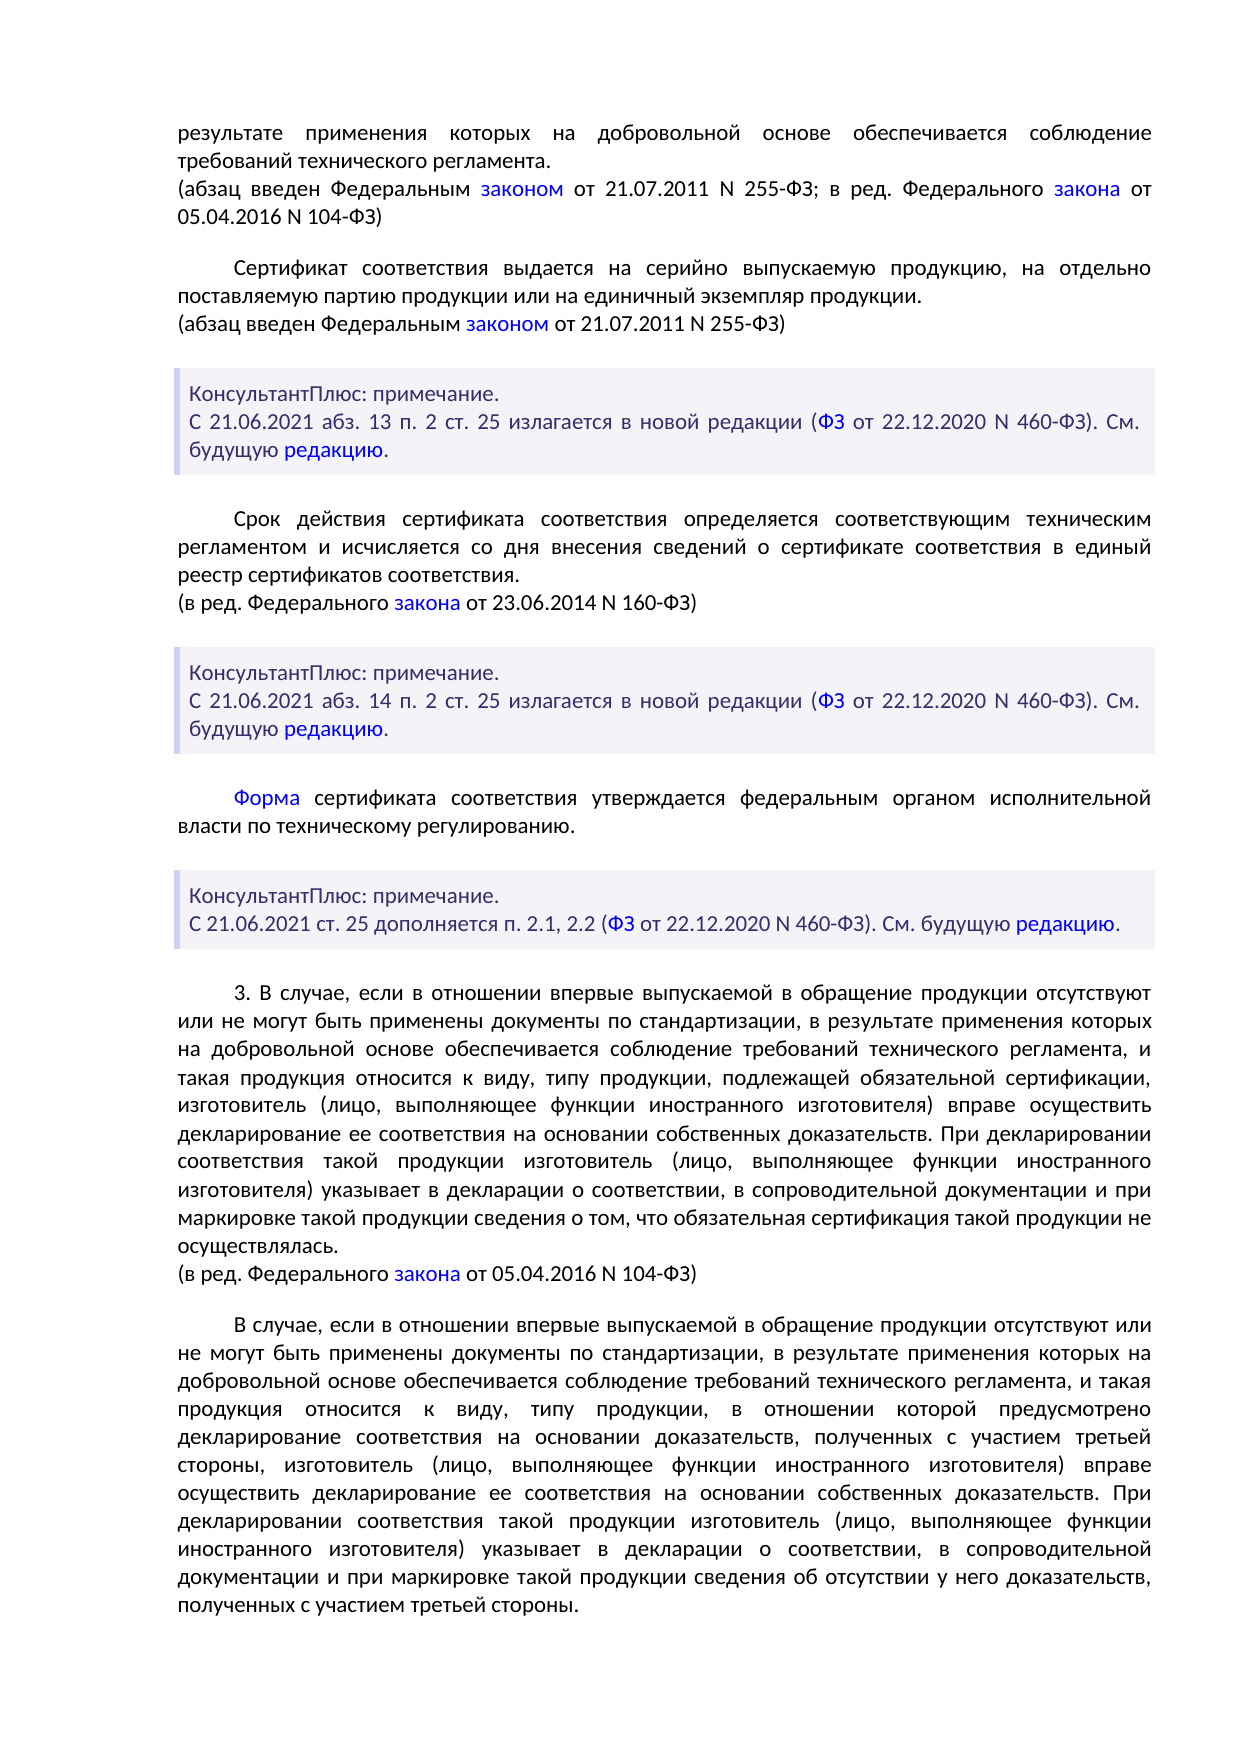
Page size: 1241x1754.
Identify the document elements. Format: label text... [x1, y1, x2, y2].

text 3. В случае, если в отношении впервые выпускаемой в обращение продукции отсутствуют или не могут быть применены документы по стандартизации, в результате применения которых на добровольной основе обеспечивается соблюдение требований технического регламента, и такая продукция относится к виду, типу продукции, подлежащей обязательной сертификации, изготовитель (лицо, выполняющее функции иностранного изготовителя) вправе осуществить декларирование ее соответствия на основании собственных доказательств. При декларировании соответствия такой продукции изготовитель (лицо, выполняющее функции иностранного изготовителя) указывает в декларации о соответствии, в сопроводительной документации и при маркировке такой продукции сведения о том, что обязательная сертификация такой продукции не осуществлялась. [177, 978, 1152, 1259]
text Срок действия сертификата соответствия определяется соответствующим техническим регламентом и исчисляется со дня внесения сведений о сертификате соответствия в единый реестр сертификатов соответствия. [177, 504, 1152, 588]
text Форма сертификата соответствия утверждается федеральным органом исполнительной власти по техническому регулированию. [177, 783, 1152, 839]
text Сертификат соответствия выдается на серийно выпускаемую продукцию, на отдельно поставляемую партию продукции или на единичный экземпляр продукции. [177, 253, 1152, 309]
text (абзац введен Федеральным законом от 21.07.2011 N 255-ФЗ) [177, 309, 1152, 337]
table_header КонсультантПлюс: примечание. С 21.06.2021 ст. 25 дополняется п. 2.1, 2.2 (ФЗ от 22.12.2020 N 460-ФЗ). См. будущую редакцию. [180, 870, 1149, 949]
text (в ред. Федерального закона от 05.04.2016 N 104-ФЗ) [177, 1259, 1152, 1287]
text В случае, если в отношении впервые выпускаемой в обращение продукции отсутствуют или не могут быть применены документы по стандартизации, в результате применения которых на добровольной основе обеспечивается соблюдение требований технического регламента, и такая продукция относится к виду, типу продукции, в отношении которой предусмотрено декларирование соответствия на основании доказательств, полученных с участием третьей стороны, изготовитель (лицо, выполняющее функции иностранного изготовителя) вправе осуществить декларирование ее соответствия на основании собственных доказательств. При декларировании соответствия такой продукции изготовитель (лицо, выполняющее функции иностранного изготовителя) указывает в декларации о соответствии, в сопроводительной документации и при маркировке такой продукции сведения об отсутствии у него доказательств, полученных с участием третьей стороны. [177, 1310, 1152, 1618]
text (абзац введен Федеральным законом от 21.07.2011 N 255-ФЗ; в ред. Федерального закона от 05.04.2016 N 104-ФЗ) [177, 174, 1152, 230]
table_header КонсультантПлюс: примечание. С 21.06.2021 абз. 13 п. 2 ст. 25 излагается в новой редакции (ФЗ от 22.12.2020 N 460-ФЗ). См. будущую редакцию. [180, 368, 1149, 475]
table_header КонсультантПлюс: примечание. С 21.06.2021 абз. 14 п. 2 ст. 25 излагается в новой редакции (ФЗ от 22.12.2020 N 460-ФЗ). См. будущую редакцию. [180, 647, 1149, 754]
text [177, 118, 1152, 174]
text (в ред. Федерального закона от 23.06.2014 N 160-ФЗ) [177, 588, 1152, 616]
